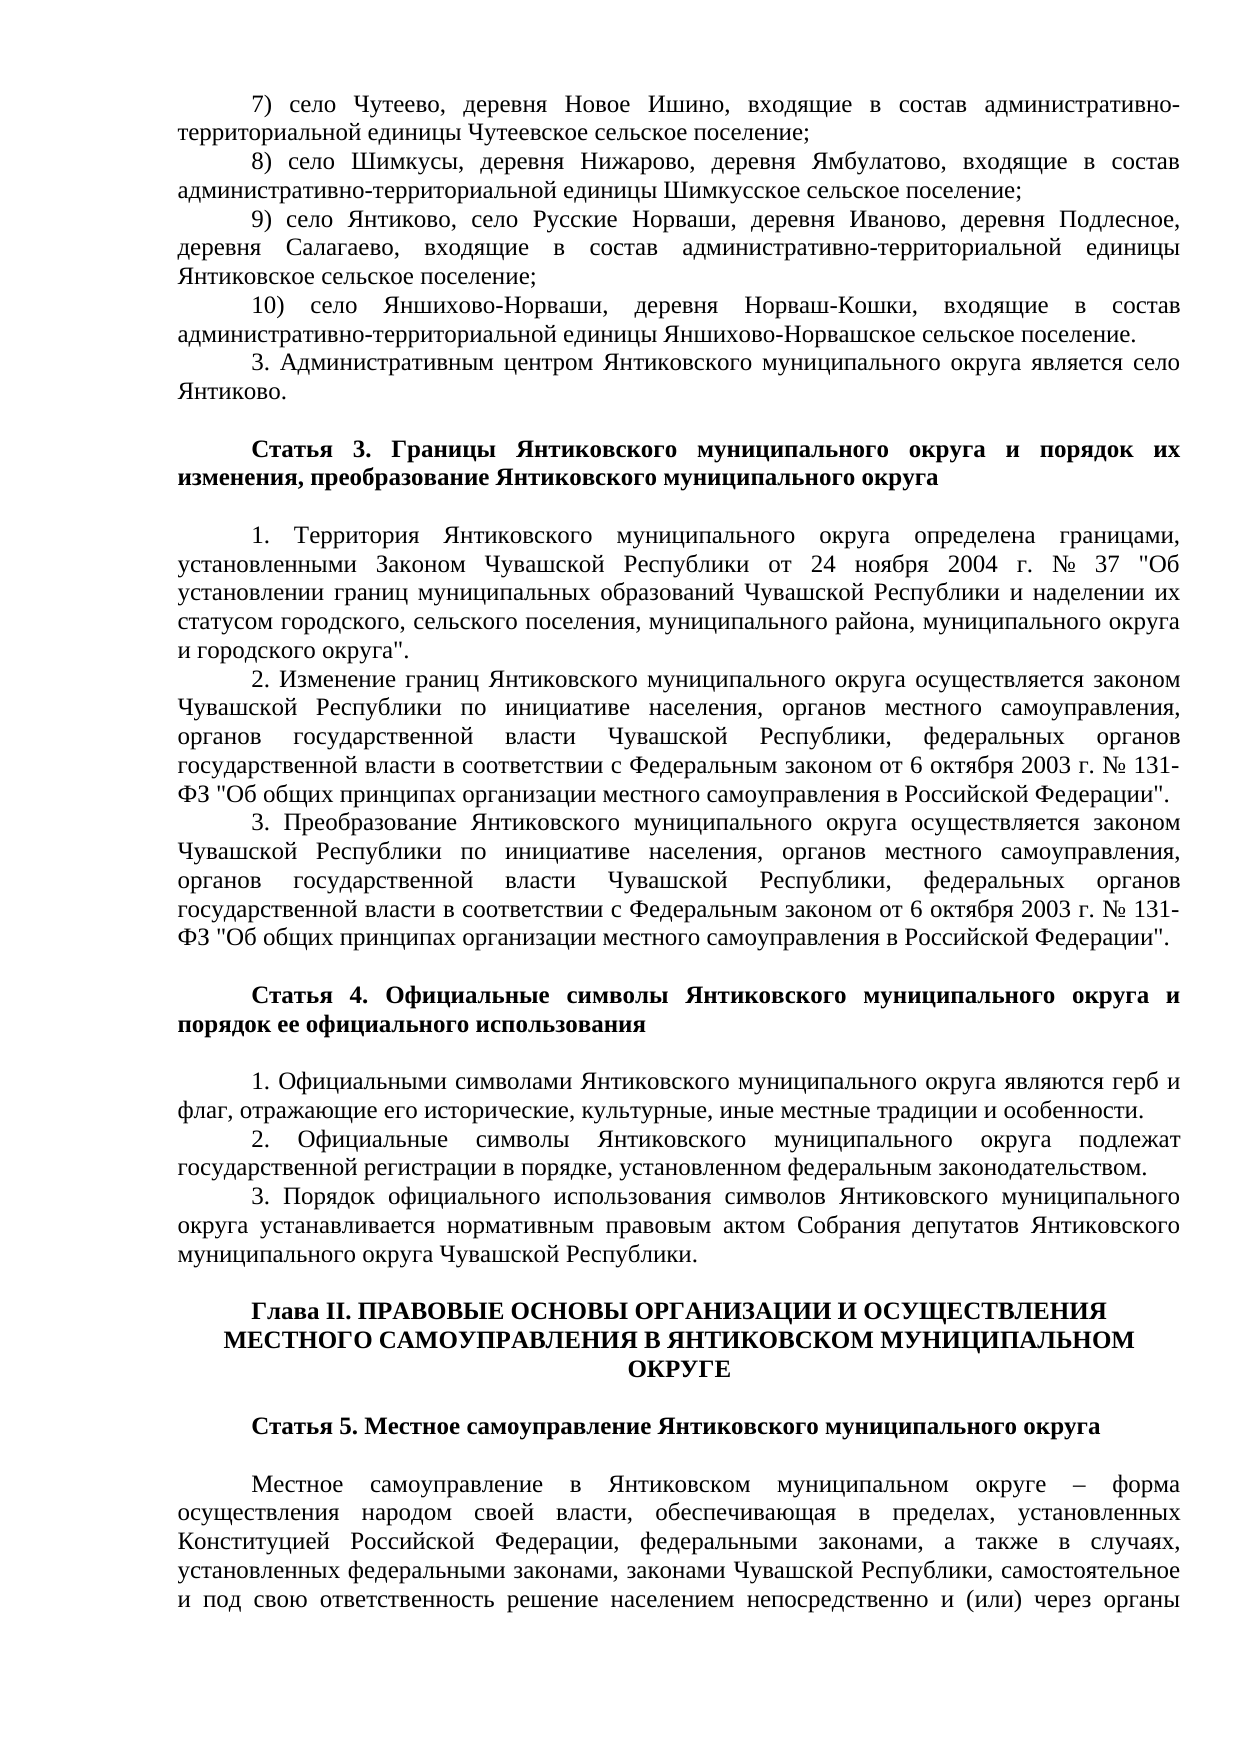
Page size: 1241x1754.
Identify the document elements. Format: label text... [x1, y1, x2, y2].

text 3. Административным центром Янтиковского муниципального округа является село Янтиково. [177, 347, 1181, 405]
text Глава II. ПРАВОВЫЕ ОСНОВЫ ОРГАНИЗАЦИИ И ОСУЩЕСТВЛЕНИЯ МЕСТНОГО САМОУПРАВЛЕНИЯ В ЯНТИКОВСКОМ МУНИЦИПАЛЬНОМ ОКРУГЕ [177, 1296, 1181, 1382]
text 3. Порядок официального использования символов Янтиковского муниципального округа устанавливается нормативным правовым актом Собрания депутатов Янтиковского муниципального округа Чувашской Республики. [177, 1181, 1181, 1267]
text 8) село Шимкусы, деревня Нижарово, деревня Ямбулатово, входящие в состав административно-территориальной единицы Шимкусское сельское поселение; [177, 146, 1181, 204]
text 3. Преобразование Янтиковского муниципального округа осуществляется законом Чувашской Республики по инициативе населения, органов местного самоуправления, органов государственной власти Чувашской Республики, федеральных органов государственной власти в соответствии с Федеральным законом от 6 октября 2003 г. № 131-ФЗ "Об общих принципах организации местного самоуправления в Российской Федерации". [177, 807, 1181, 951]
text 2. Официальные символы Янтиковского муниципального округа подлежат государственной регистрации в порядке, установленном федеральным законодательством. [177, 1124, 1181, 1181]
text 2. Изменение границ Янтиковского муниципального округа осуществляется законом Чувашской Республики по инициативе населения, органов местного самоуправления, органов государственной власти Чувашской Республики, федеральных органов государственной власти в соответствии с Федеральным законом от 6 октября 2003 г. № 131-ФЗ "Об общих принципах организации местного самоуправления в Российской Федерации". [177, 664, 1181, 807]
text Статья 5. Местное самоуправление Янтиковского муниципального округа [177, 1411, 1181, 1440]
text 10) село Яншихово-Норваши, деревня Норваш-Кошки, входящие в состав административно-территориальной единицы Яншихово-Норвашское сельское поселение. [177, 290, 1181, 347]
text Статья 4. Официальные символы Янтиковского муниципального округа и порядок ее официального использования [177, 980, 1181, 1037]
text Статья 3. Границы Янтиковского муниципального округа и порядок их изменения, преобразование Янтиковского муниципального округа [177, 434, 1181, 491]
text 7) село Чутеево, деревня Новое Ишино, входящие в состав административно-территориальной единицы Чутеевское сельское поселение; [177, 89, 1181, 146]
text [177, 1469, 1181, 1612]
text 1. Официальными символами Янтиковского муниципального округа являются герб и флаг, отражающие его исторические, культурные, иные местные традиции и особенности. [177, 1066, 1181, 1124]
text 9) село Янтиково, село Русские Норваши, деревня Иваново, деревня Подлесное, деревня Салагаево, входящие в состав административно-территориальной единицы Янтиковское сельское поселение; [177, 204, 1181, 290]
text 1. Территория Янтиковского муниципального округа определена границами, установленными Законом Чувашской Республики от 24 ноября 2004 г. № 37 "Об установлении границ муниципальных образований Чувашской Республики и наделении их статусом городского, сельского поселения, муниципального района, муниципального округа и городского округа". [177, 520, 1181, 664]
